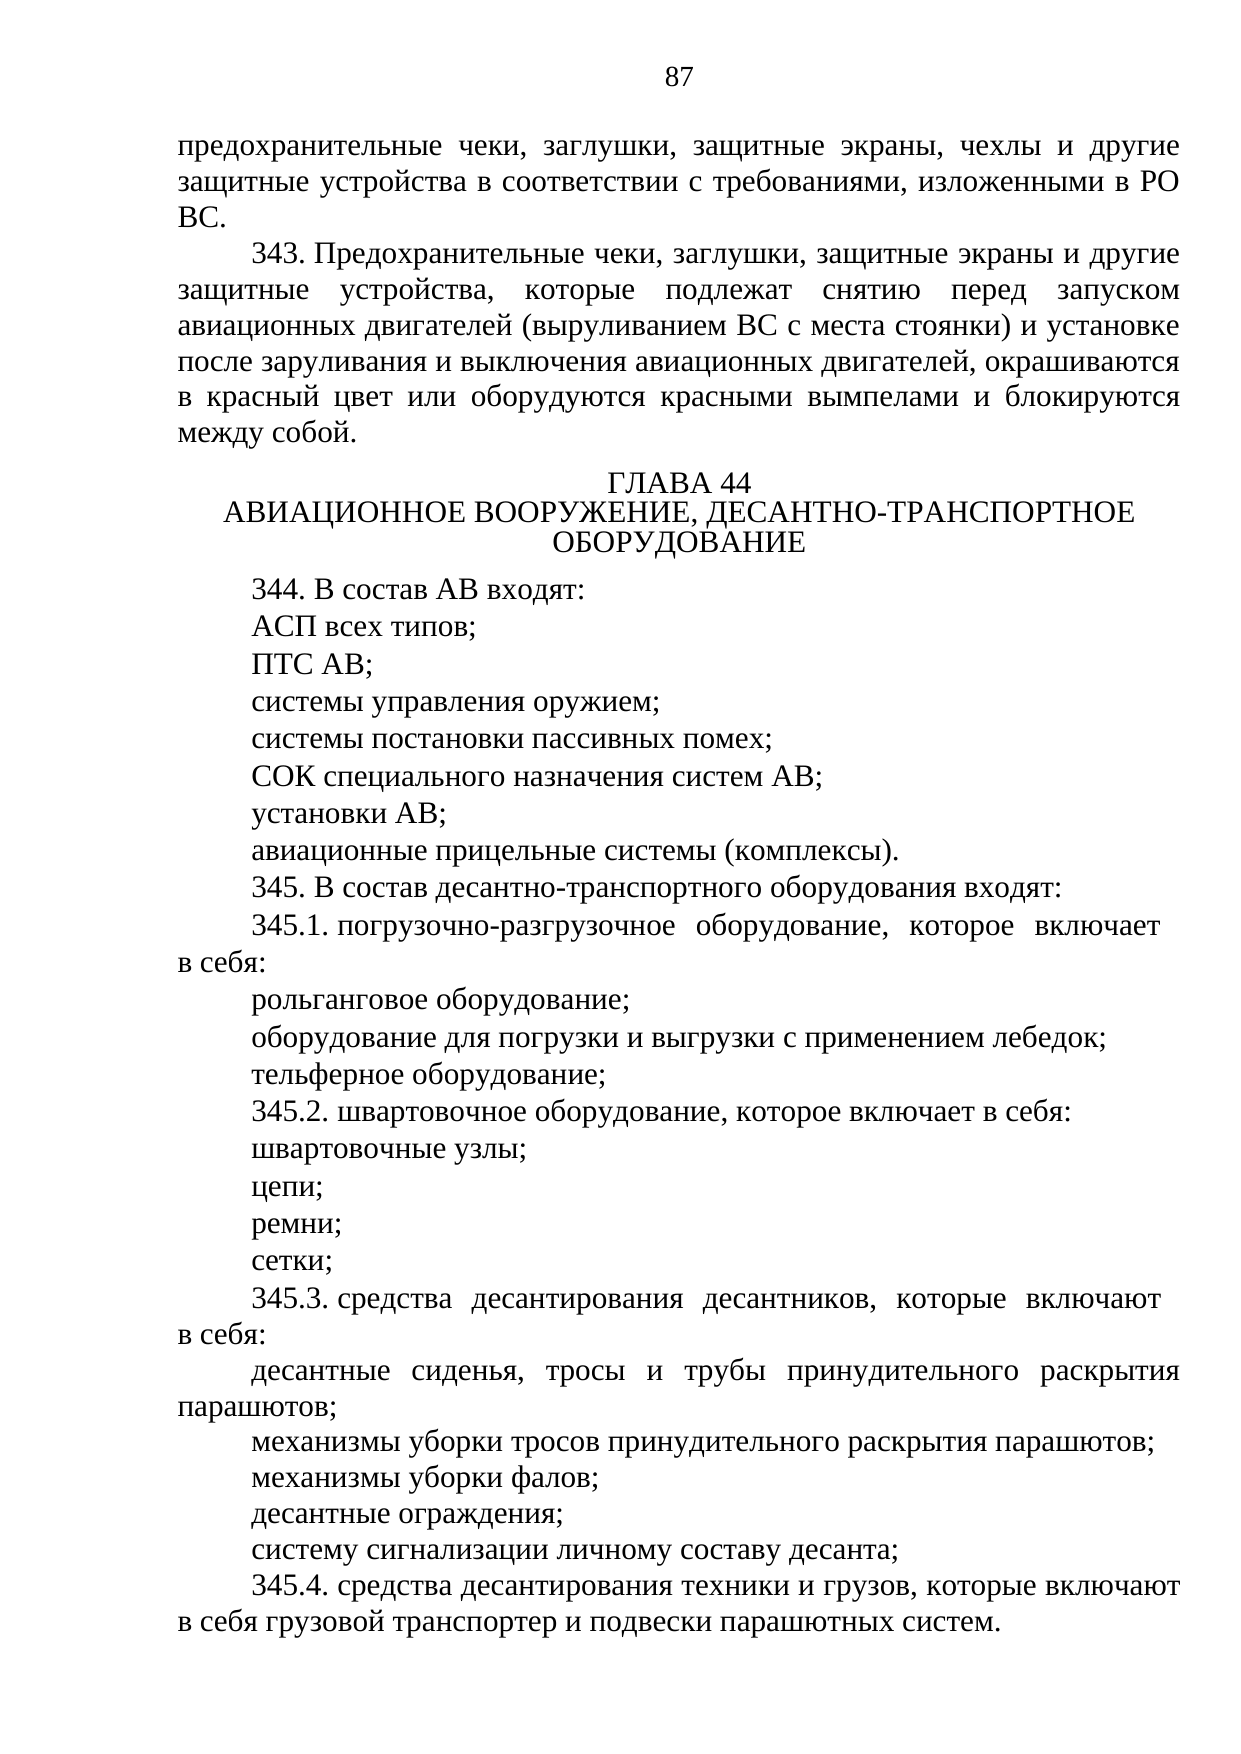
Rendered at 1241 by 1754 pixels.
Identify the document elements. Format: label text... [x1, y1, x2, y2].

text авиационные прицельные системы (комплексы). [177, 831, 1181, 867]
text ПТС АВ; [177, 645, 1181, 681]
text механизмы уборки тросов принудительного раскрытия парашютов; [177, 1423, 1181, 1459]
text швартовочные узлы; [177, 1130, 1181, 1166]
list погрузочно-разгрузочное оборудование, которое включает в себя: [177, 906, 1181, 979]
text рольганговое оборудование; [177, 981, 1181, 1017]
text АСП всех типов; [177, 608, 1181, 644]
list швартовочное оборудование, которое включает в себя: [177, 1092, 1181, 1128]
list средства десантирования десантников, которые включают в себя: [177, 1279, 1181, 1351]
text тельферное оборудование; [177, 1055, 1181, 1091]
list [177, 126, 1181, 234]
list В состав десантно-транспортного оборудования входят: [177, 869, 1181, 905]
text системы постановки пассивных помех; [177, 719, 1181, 756]
list средства десантирования техники и грузов, которые включают в себя грузовой транспортер и подвески парашютных систем. [177, 1566, 1181, 1638]
text ремни; [177, 1204, 1181, 1240]
list В состав АВ входят: [177, 570, 1181, 606]
text установки АВ; [177, 794, 1181, 830]
text сетки; [177, 1242, 1181, 1278]
text механизмы уборки фалов; [177, 1459, 1181, 1494]
text АВИАЦИОННОЕ ВООРУЖЕНИЕ, ДЕСАНТНО-ТРАНСПОРТНОЕ ОБОРУДОВАНИЕ [177, 499, 1181, 558]
list Предохранительные чеки, заглушки, защитные экраны и другие защитные устройства, которые подлежат снятию перед запуском авиационных двигателей (выруливанием ВС с места стоянки) и установке после заруливания и выключения авиационных двигателей, окрашиваются в красный цвет или оборудуются красными вымпелами и блокируются между собой. [177, 234, 1181, 449]
text ГЛАВА 44 [177, 470, 1181, 499]
text оборудование для погрузки и выгрузки с применением лебедок; [177, 1018, 1181, 1054]
text десантные ограждения; [177, 1494, 1181, 1531]
text десантные сиденья, тросы и трубы принудительного раскрытия парашютов; [177, 1351, 1181, 1423]
text СОК специального назначения систем АВ; [177, 757, 1181, 793]
text системы управления оружием; [177, 682, 1181, 718]
text цепи; [177, 1167, 1181, 1203]
text систему сигнализации личному составу десанта; [177, 1531, 1181, 1566]
